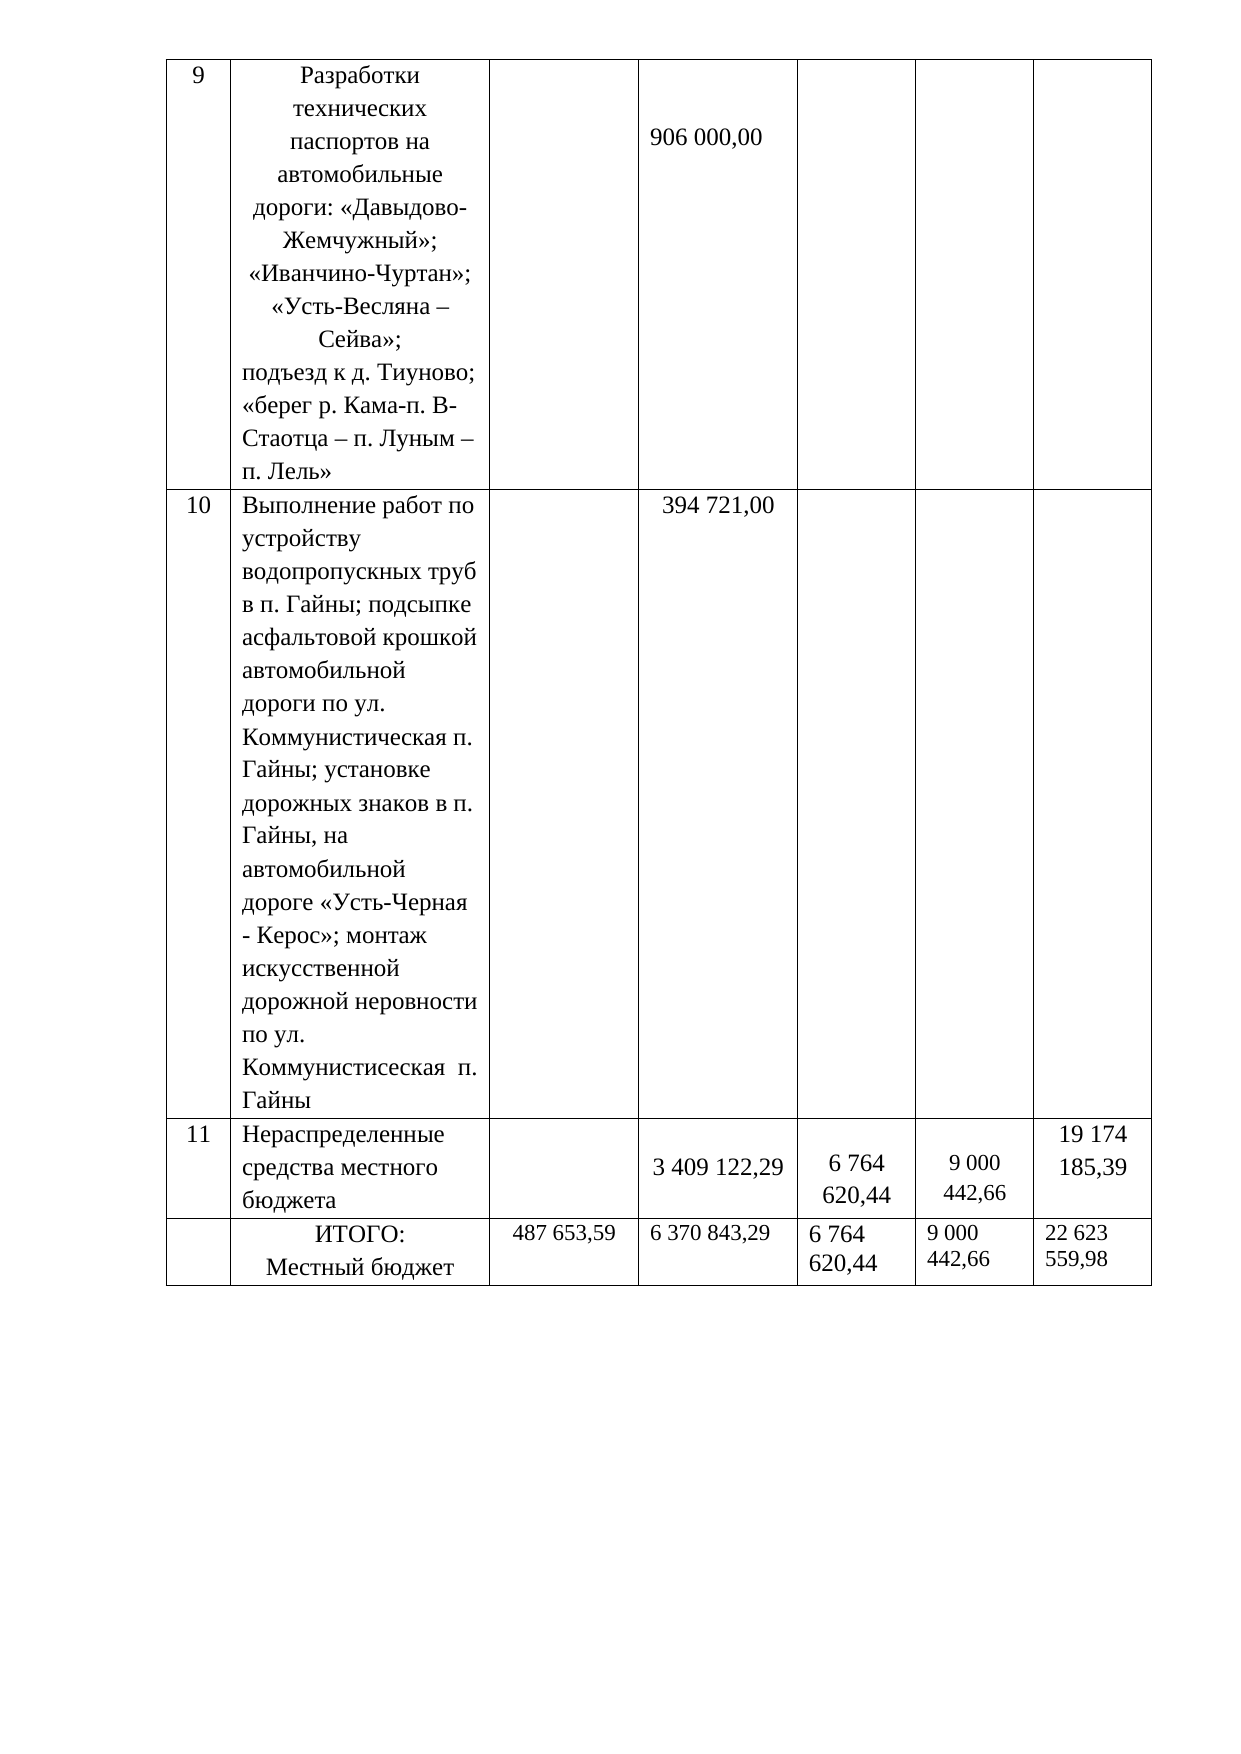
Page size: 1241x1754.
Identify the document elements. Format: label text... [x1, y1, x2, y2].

table_cell Нераспределенные средства местного бюджета [231, 1119, 489, 1218]
table_cell 9 000 442,66 [916, 1219, 1033, 1285]
table_cell 9 [167, 60, 230, 489]
table_cell 10 [167, 490, 230, 1118]
table_cell 487 653,59 [490, 1219, 638, 1285]
table_cell [1034, 60, 1151, 489]
table_cell 6 764 620,44 [798, 1219, 915, 1285]
table_cell Выполнение работ по устройству водопропускных труб в п. Гайны; подсыпке асфальтовой крошкой автомобильной дороги по ул. Коммунистическая п. Гайны; установке дорожных знаков в п. Гайны, на автомобильной дороге «Усть-Черная - Керос»; монтаж искусственной дорожной неровности по ул. Коммунистисеская п. Гайны [231, 490, 489, 1118]
table_cell [490, 490, 638, 1118]
table_cell [798, 490, 915, 1118]
table_cell [490, 60, 638, 489]
table_cell 9 000 442,66 [916, 1119, 1033, 1218]
table_cell [167, 1219, 230, 1285]
table_cell 19 174 185,39 [1034, 1119, 1151, 1218]
table_cell Разработки технических паспортов на автомобильные дороги: «Давыдово-Жемчужный»; «Иванчино-Чуртан»; «Усть-Весляна – Сейва»; подъезд к д. Тиуново; «берег р. Кама-п. В-Стаотца – п. Луным – п. Лель» [231, 60, 489, 489]
table_cell ИТОГО: Местный бюджет [231, 1219, 489, 1285]
table_cell [916, 60, 1033, 489]
table_cell [798, 60, 915, 489]
table_cell 3 409 122,29 [639, 1119, 797, 1218]
table_cell 6 764 620,44 [798, 1119, 915, 1218]
table_cell 906 000,00 [639, 60, 797, 489]
table_cell 6 370 843,29 [639, 1219, 797, 1285]
table_cell [916, 490, 1033, 1118]
table_cell 22 623 559,98 [1034, 1219, 1151, 1285]
table_cell 394 721,00 [639, 490, 797, 1118]
table_cell 11 [167, 1119, 230, 1218]
table_cell [490, 1119, 638, 1218]
table_cell [1034, 490, 1151, 1118]
